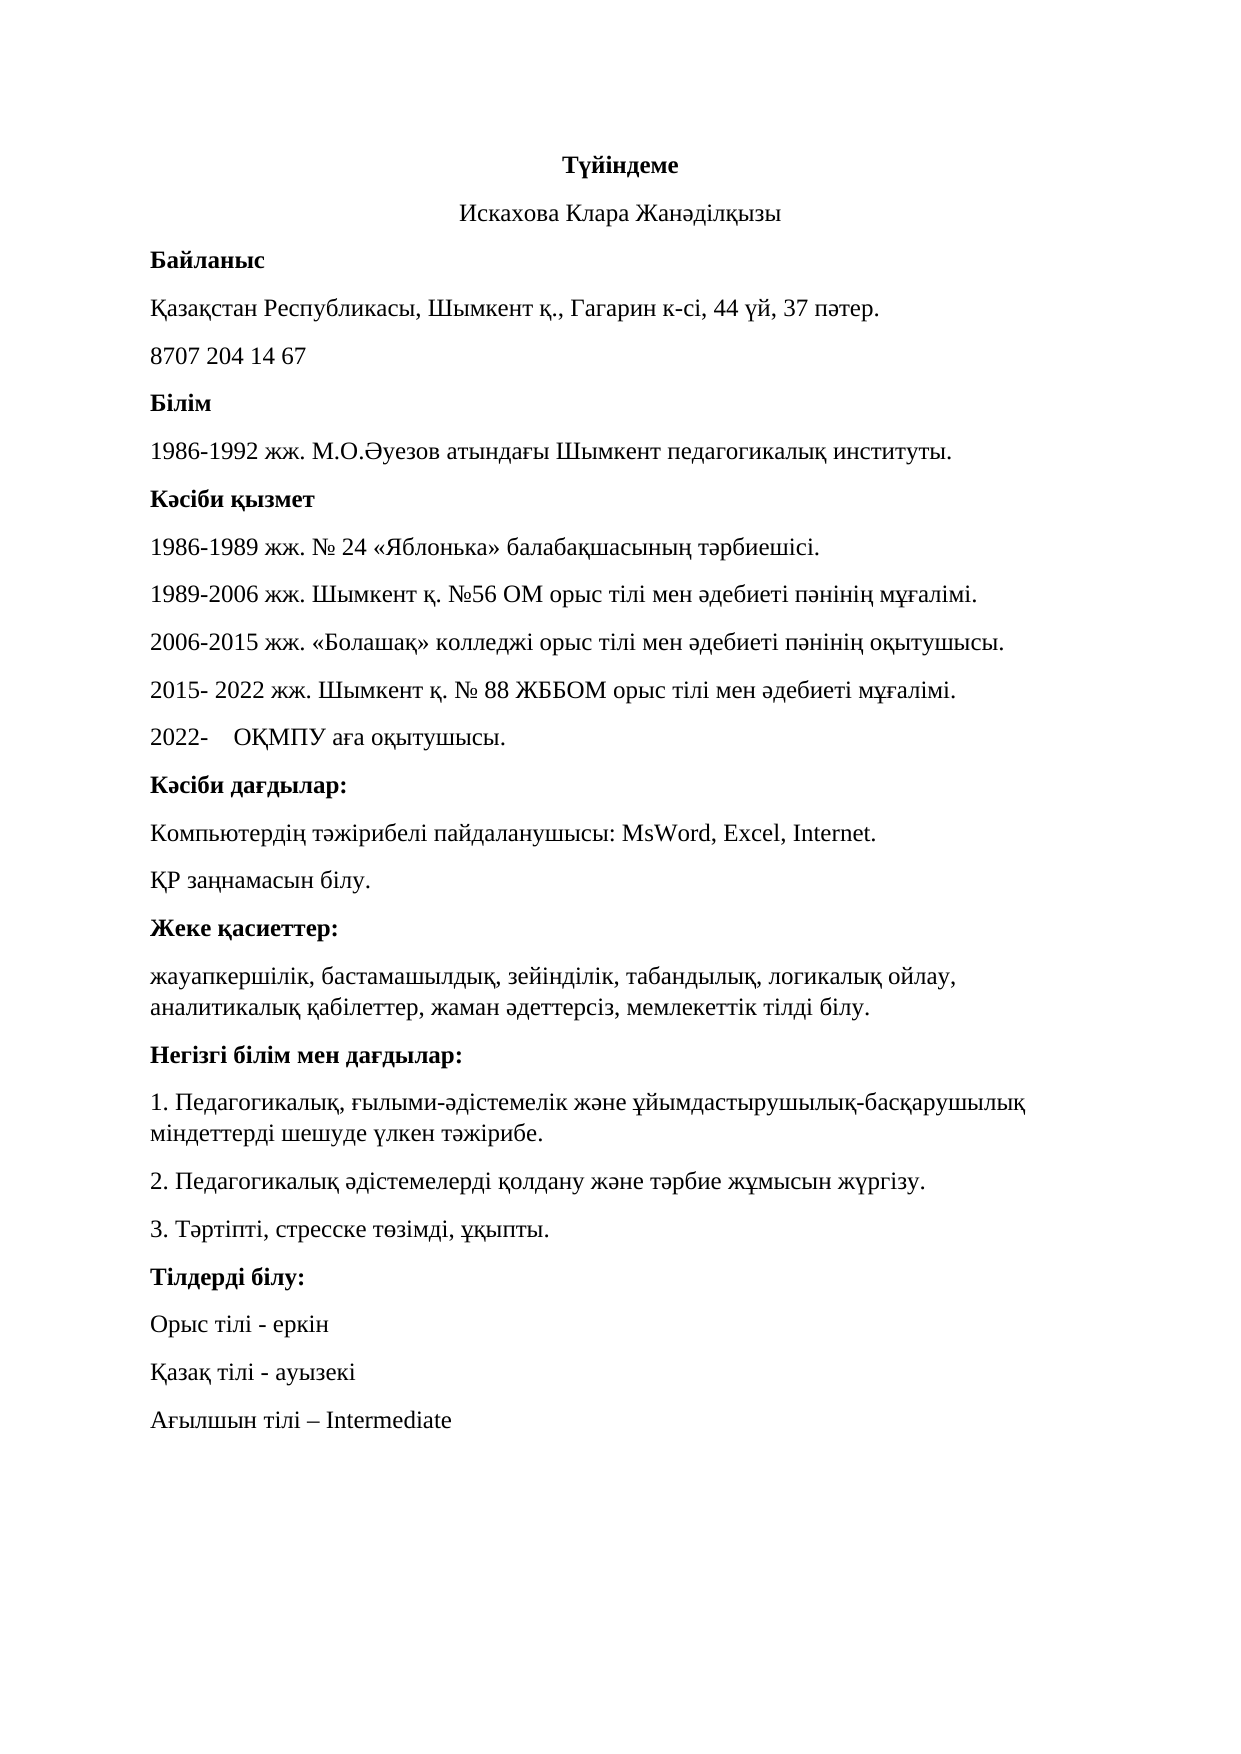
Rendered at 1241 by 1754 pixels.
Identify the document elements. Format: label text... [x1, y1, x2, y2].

text Байланыс [150, 245, 1090, 274]
text 3. Тәртіпті, стресске төзімді, ұқыпты. [150, 1214, 1090, 1243]
text 1986-1989 жж. № 24 «Яблонька» балабақшасының тәрбиешісі. [150, 532, 1090, 560]
text Кәсіби қызмет [150, 484, 1090, 513]
text Орыс тілі - еркін [150, 1309, 1090, 1338]
text Тілдерді білу: [150, 1262, 1090, 1290]
text Компьютердің тәжірибелі пайдаланушысы: MsWord, Excel, Internet. [150, 818, 1090, 847]
text 1986-1992 жж. М.О.Әуезов атындағы Шымкент педагогикалық институты. [150, 436, 1090, 465]
text Білім [150, 388, 1090, 417]
text Негізгі білім мен дағдылар: [150, 1040, 1090, 1068]
text Түйіндеме [150, 150, 1090, 179]
text 2022- ОҚМПУ аға оқытушысы. [150, 722, 1090, 751]
text 2. Педагогикалық әдістемелерді қолдану және тәрбие жұмысын жүргізу. [150, 1166, 1090, 1195]
text Қазақстан Республикасы, Шымкент қ., Гагарин к-сі, 44 үй, 37 пәтер. [150, 293, 1090, 322]
text Қазақ тілі - ауызекі [150, 1357, 1090, 1386]
text 1989-2006 жж. Шымкент қ. №56 ОМ орыс тілі мен әдебиеті пәнінің мұғалімі. [150, 579, 1090, 608]
text 2006-2015 жж. «Болашақ» колледжі орыс тілі мен әдебиеті пәнінің оқытушысы. [150, 627, 1090, 656]
text Кәсіби дағдылар: [150, 770, 1090, 799]
text Ағылшын тілі – Intermediate [150, 1405, 1090, 1433]
text Жеке қасиеттер: [150, 913, 1090, 942]
text 8707 204 14 67 [150, 341, 1090, 369]
text 1. Педагогикалық, ғылыми-әдістемелік және ұйымдастырушылық-басқарушылық міндеттерді шешуде үлкен тәжірибе. [150, 1087, 1090, 1147]
text жауапкершілік, бастамашылдық, зейінділік, табандылық, логикалық ойлау, аналитикалық қабілеттер, жаман әдеттерсіз, мемлекеттік тілді білу. [150, 961, 1090, 1021]
text Искахова Клара Жанәділқызы [150, 198, 1090, 226]
text 2015- 2022 жж. Шымкент қ. № 88 ЖББОМ орыс тілі мен әдебиеті мұғалімі. [150, 675, 1090, 703]
text ҚР заңнамасын білу. [150, 866, 1090, 894]
